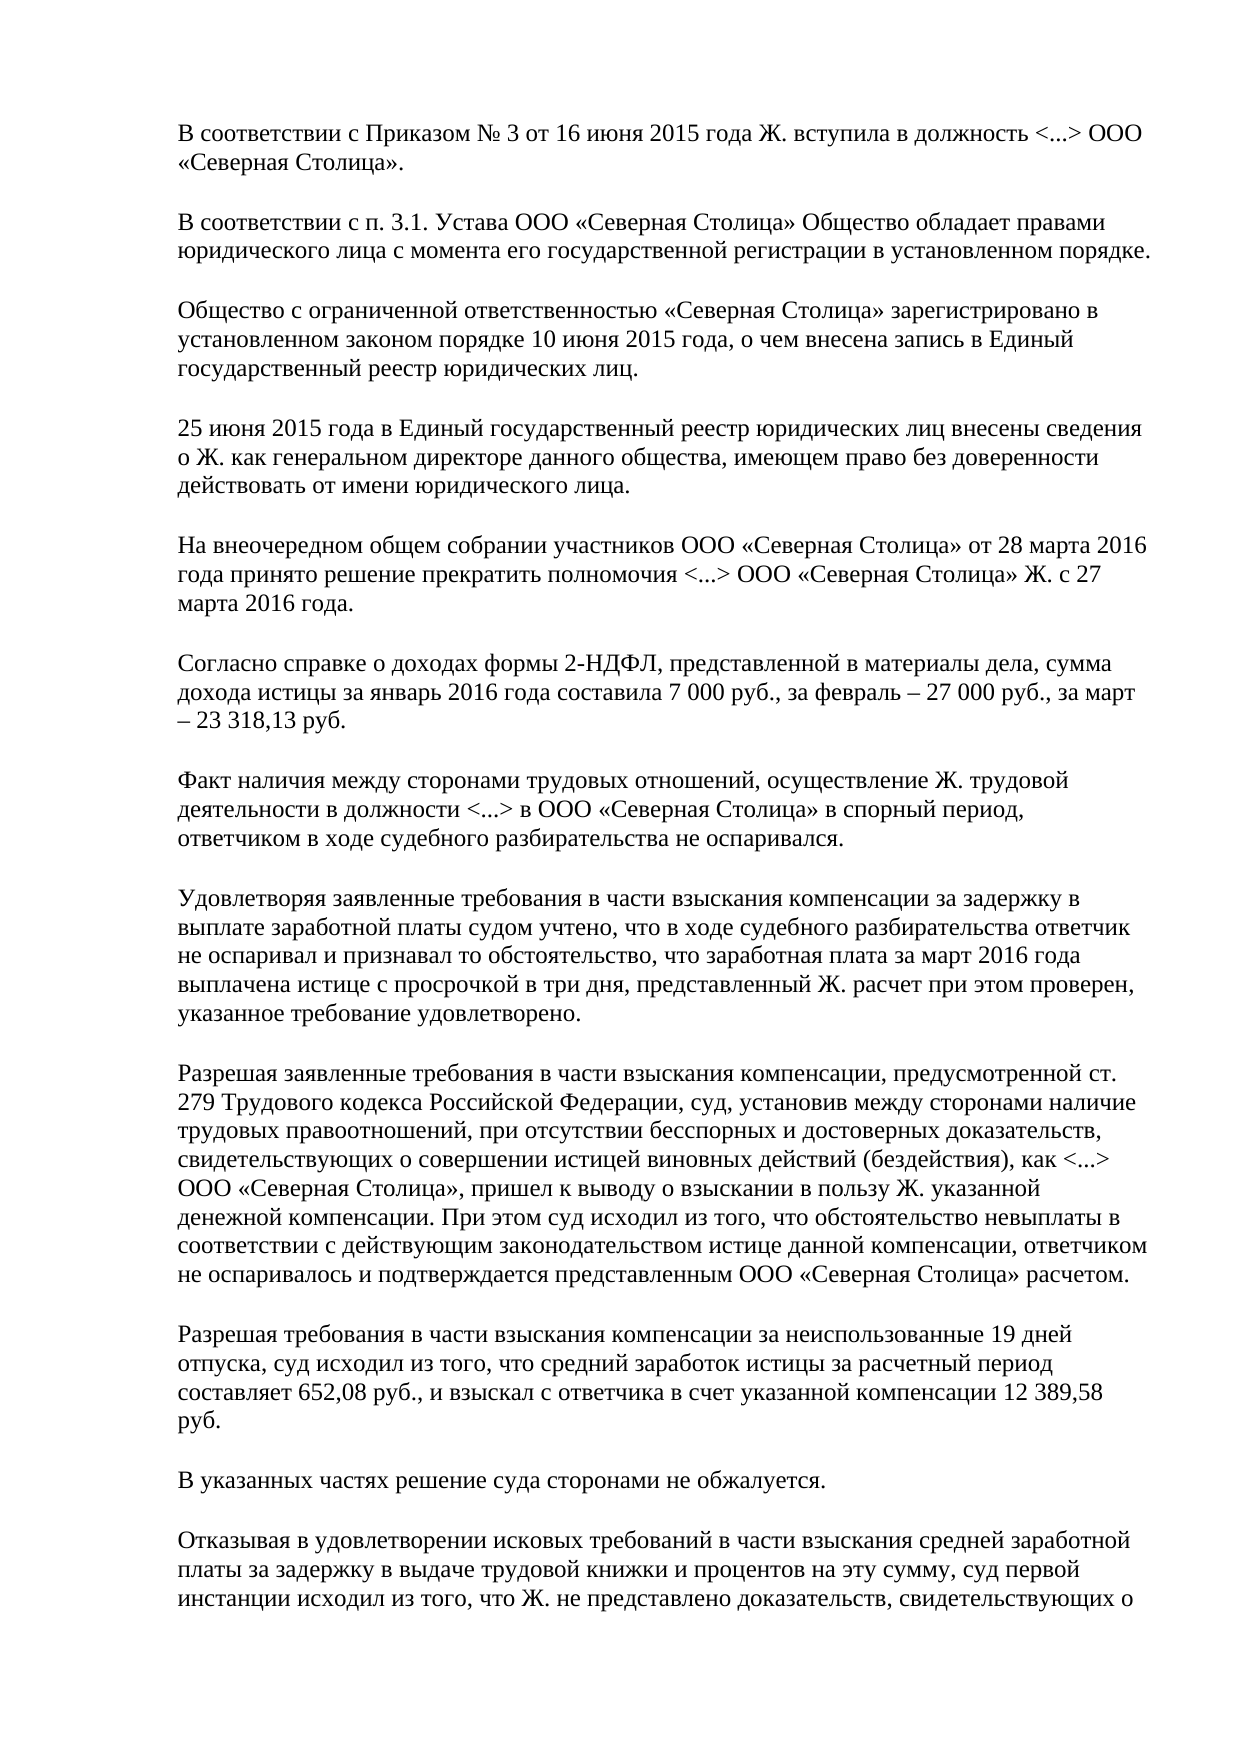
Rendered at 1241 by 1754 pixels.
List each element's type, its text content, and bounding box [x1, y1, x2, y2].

text В соответствии с Приказом № 3 от 16 июня 2015 года Ж. вступила в должность <...> ООО «Северная Столица». [177, 118, 1152, 176]
text В указанных частях решение суда сторонами не обжалуется. [177, 1466, 1152, 1494]
text Разрешая требования в части взыскания компенсации за неиспользованные 19 дней отпуска, суд исходил из того, что средний заработок истицы за расчетный период составляет 652,08 руб., и взыскал с ответчика в счет указанной компенсации 12 389,58 руб. [177, 1319, 1152, 1434]
text Общество с ограниченной ответственностью «Северная Столица» зарегистрировано в установленном законом порядке 10 июня 2015 года, о чем внесена запись в Единый государственный реестр юридических лиц. [177, 296, 1152, 382]
text Факт наличия между сторонами трудовых отношений, осуществление Ж. трудовой деятельности в должности <...> в ООО «Северная Столица» в спорный период, ответчиком в ходе судебного разбирательства не оспаривался. [177, 766, 1152, 852]
text 25 июня 2015 года в Единый государственный реестр юридических лиц внесены сведения о Ж. как генеральном директоре данного общества, имеющем право без доверенности действовать от имени юридического лица. [177, 413, 1152, 499]
text Согласно справке о доходах формы 2-НДФЛ, представленной в материалы дела, сумма дохода истицы за январь 2016 года составила 7 000 руб., за февраль – 27 000 руб., за март – 23 318,13 руб. [177, 648, 1152, 734]
text Удовлетворяя заявленные требования в части взыскания компенсации за задержку в выплате заработной платы судом учтено, что в ходе судебного разбирательства ответчик не оспаривал и признавал то обстоятельство, что заработная плата за март 2016 года выплачена истице с просрочкой в три дня, представленный Ж. расчет при этом проверен, указанное требование удовлетворено. [177, 883, 1152, 1027]
text На внеочередном общем собрании участников ООО «Северная Столица» от 28 марта 2016 года принято решение прекратить полномочия <...> ООО «Северная Столица» Ж. с 27 марта 2016 года. [177, 531, 1152, 617]
text В соответствии с п. 3.1. Устава ООО «Северная Столица» Общество обладает правами юридического лица с момента его государственной регистрации в установленном порядке. [177, 207, 1152, 264]
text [177, 1526, 1152, 1612]
text Разрешая заявленные требования в части взыскания компенсации, предусмотренной ст. 279 Трудового кодекса Российской Федерации, суд, установив между сторонами наличие трудовых правоотношений, при отсутствии бесспорных и достоверных доказательств, свидетельствующих о совершении истицей виновных действий (бездействия), как <...> ООО «Северная Столица», пришел к выводу о взыскании в пользу Ж. указанной денежной компенсации. При этом суд исходил из того, что обстоятельство невыплаты в соответствии с действующим законодательством истице данной компенсации, ответчиком не оспаривалось и подтверждается представленным ООО «Северная Столица» расчетом. [177, 1058, 1152, 1288]
